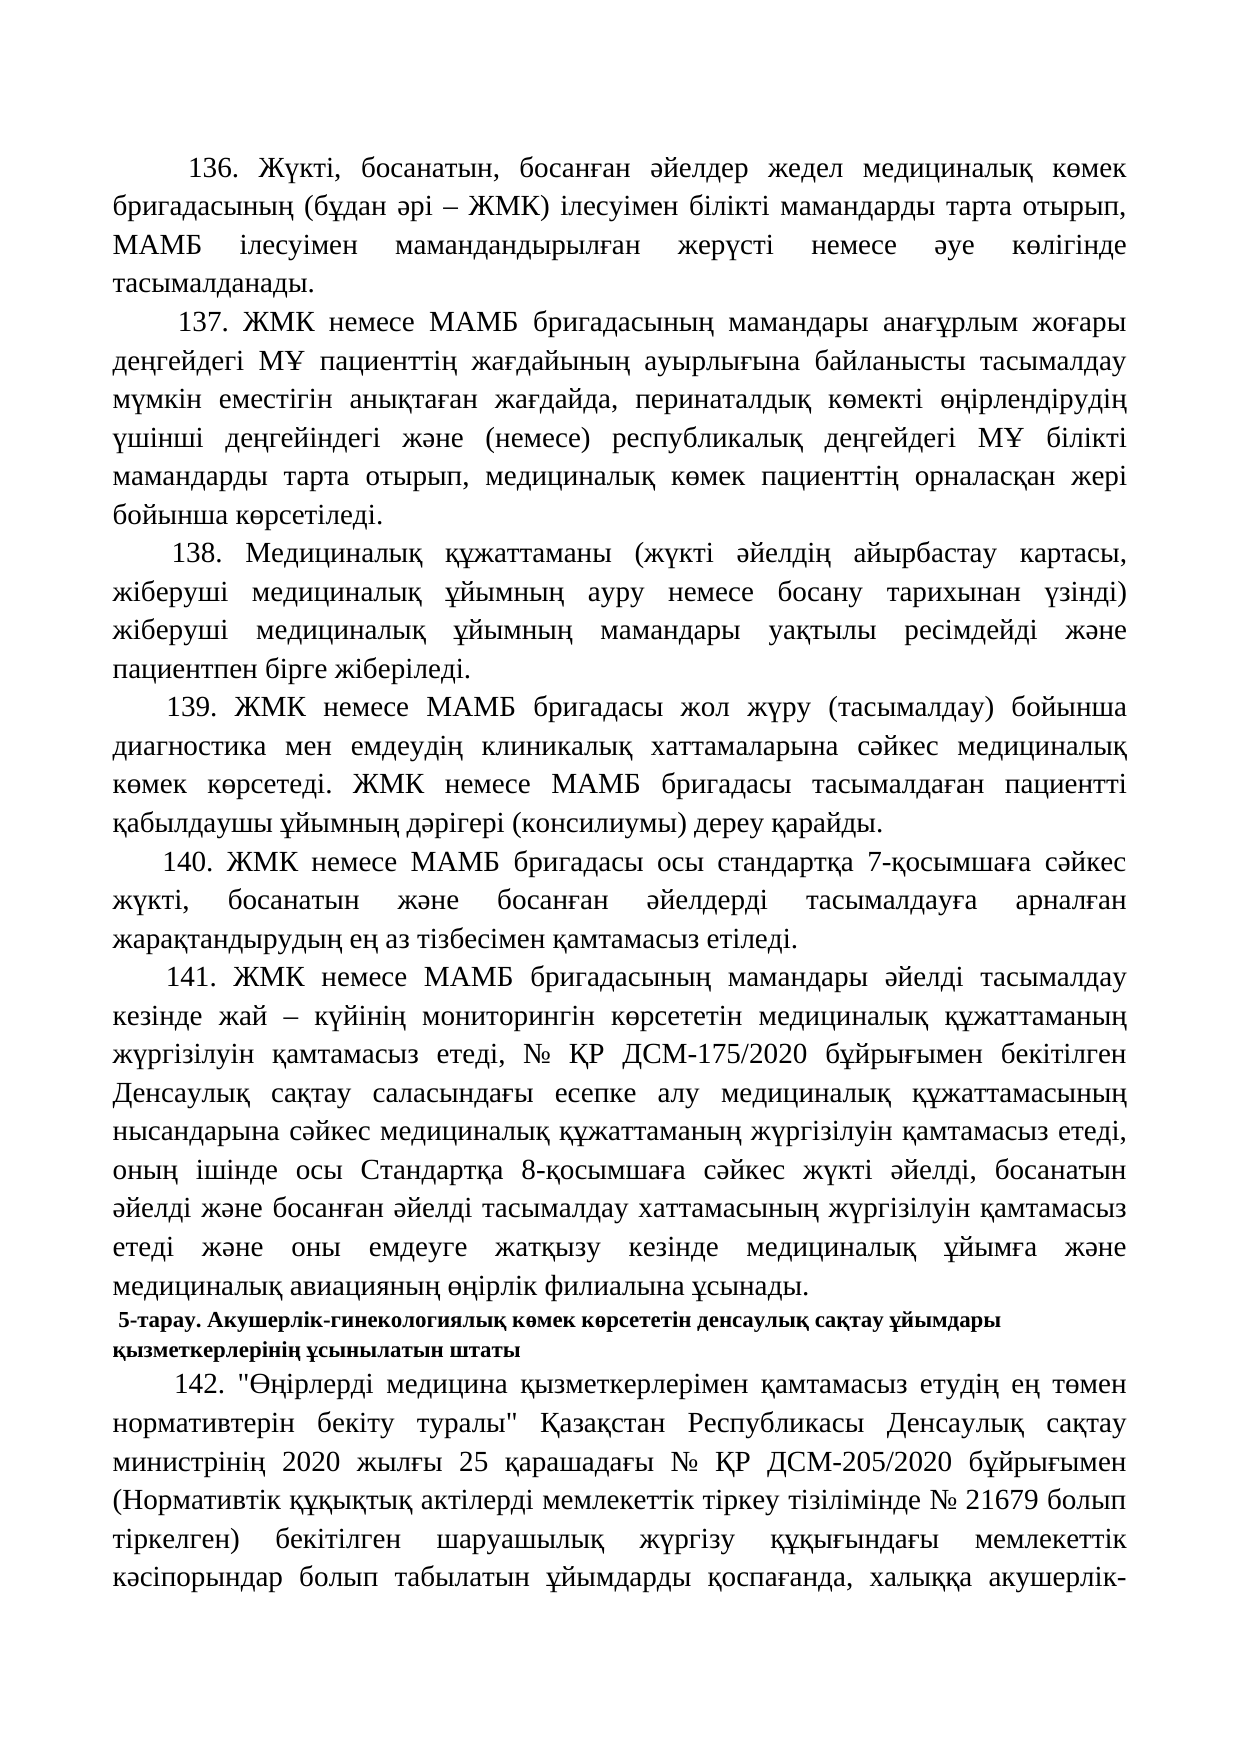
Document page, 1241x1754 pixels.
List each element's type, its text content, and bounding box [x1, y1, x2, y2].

text 137. ЖМК немесе МАМБ бригадасының мамандары анағұрлым жоғары деңгейдегі МҰ пациенттің жағдайының ауырлығына байланысты тасымалдау мүмкін еместігін анықтаған жағдайда, перинаталдық көмекті өңірлендірудің үшінші деңгейіндегі және (немесе) республикалық деңгейдегі МҰ білікті мамандарды тарта отырып, медициналық көмек пациенттің орналасқан жері бойынша көрсетіледі. [112, 304, 1128, 530]
text 140. ЖМК немесе МАМБ бригадасы осы стандартқа 7-қосымшаға сәйкес жүкті, босанатын және босанған әйелдерді тасымалдауға арналған жарақтандырудың ең аз тізбесімен қамтамасыз етіледі. [112, 844, 1128, 954]
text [112, 1367, 1128, 1593]
text 138. Медициналық құжаттаманы (жүкті әйелдің айырбастау картасы, жіберуші медициналық ұйымның ауру немесе босану тарихынан үзінді) жіберуші медициналық ұйымның мамандары уақтылы ресімдейді және пациентпен бірге жіберіледі. [112, 535, 1128, 684]
text 139. ЖМК немесе МАМБ бригадасы жол жүру (тасымалдау) бойынша диагностика мен емдеудің клиникалық хаттамаларына сәйкес медициналық көмек көрсетеді. ЖМК немесе МАМБ бригадасы тасымалдаған пациентті қабылдаушы ұйымның дәрігері (консилиумы) дереу қарайды. [112, 689, 1128, 839]
text 5-тарау. Акушерлік-гинекологиялық көмек көрсететін денсаулық сақтау ұйымдары қызметкерлерінің ұсынылатын штаты [112, 1306, 1128, 1363]
text 141. ЖМК немесе МАМБ бригадасының мамандары әйелді тасымалдау кезінде жай – күйінің мониторингін көрсететін медициналық құжаттаманың жүргізілуін қамтамасыз етеді, № ҚР ДСМ-175/2020 бұйрығымен бекітілген Денсаулық сақтау саласындағы есепке алу медициналық құжаттамасының нысандарына сәйкес медициналық құжаттаманың жүргізілуін қамтамасыз етеді, оның ішінде осы Стандартқа 8-қосымшаға сәйкес жүкті әйелді, босанатын әйелді және босанған әйелді тасымалдау хаттамасының жүргізілуін қамтамасыз етеді және оны емдеуге жатқызу кезінде медициналық ұйымға және медициналық авиацияның өңірлік филиалына ұсынады. [112, 959, 1128, 1301]
text 136. Жүкті, босанатын, босанған әйелдер жедел медициналық көмек бригадасының (бұдан әрі – ЖМК) ілесуімен білікті мамандарды тарта отырып, МАМБ ілесуімен мамандандырылған жерүсті немесе әуе көлігінде тасымалданады. [112, 150, 1128, 299]
